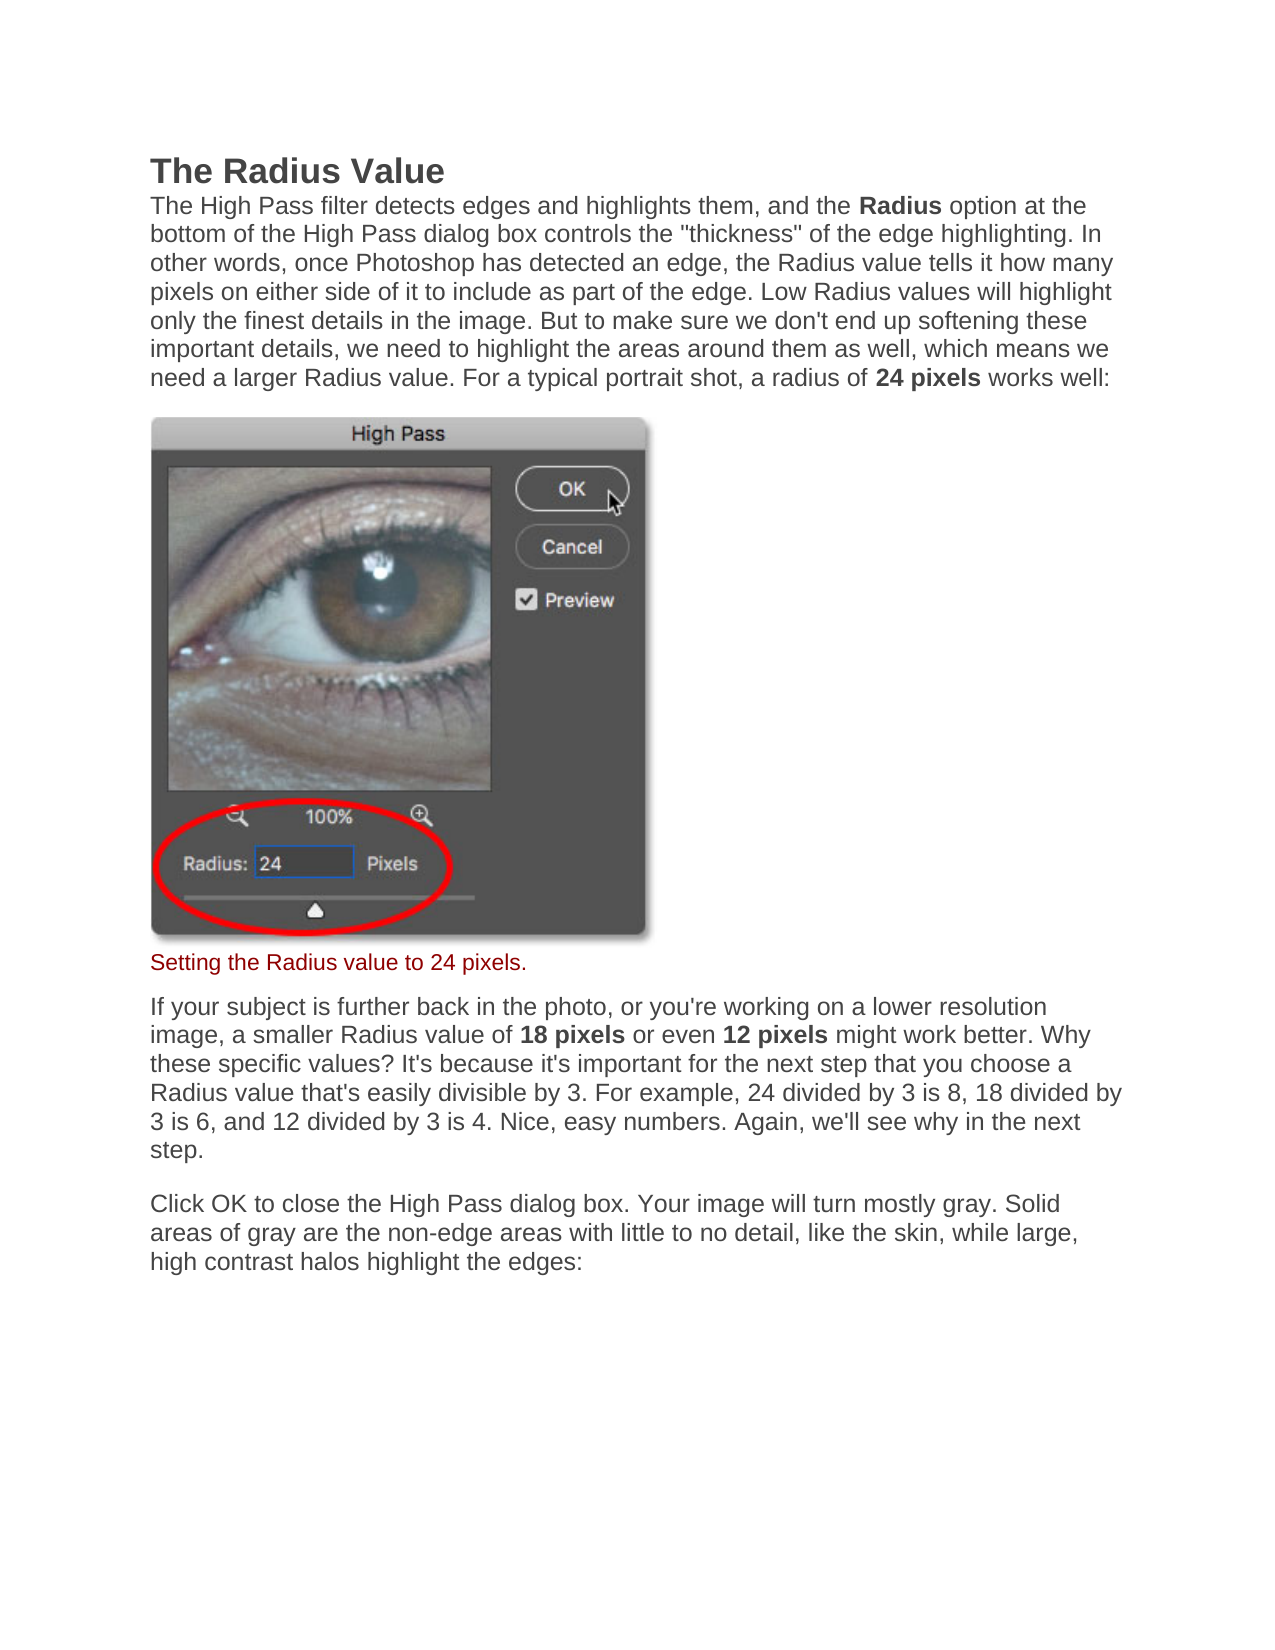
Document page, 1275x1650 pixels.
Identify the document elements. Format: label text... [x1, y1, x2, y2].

picture [150, 417, 658, 949]
text The Radius Value [150, 150, 1125, 191]
text The High Pass filter detects edges and highlights them, and the Radius option at the bottom of the High Pass dialog box controls the "thickness" of the edge highlighting. In other words, once Photoshop has detected an edge, the Radius value tells it how many pixels on either side of it to include as part of the edge. Low Radius values will highlight only the finest details in the image. But to make sure we don't end up softening these important details, we need to highlight the areas around them as well, which means we need a larger Radius value. For a typical portrait shot, a radius of 24 pixels works well: [150, 191, 1125, 392]
text If your subject is further back in the photo, or you're working on a lower resolution image, a smaller Radius value of 18 pixels or even 12 pixels might work better. Why these specific values? It's because it's important for the next step that you choose a Radius value that's easily divisible by 3. For example, 24 divided by 3 is 8, 18 divided by 3 is 6, and 12 divided by 3 is 4. Nice, easy numbers. Again, we'll see why in the next step. [150, 992, 1125, 1164]
text Setting the Radius value to 24 pixels. [150, 949, 1125, 975]
text Click OK to close the High Pass dialog box. Your image will turn mostly gray. Solid areas of gray are the non-edge areas with little to no detail, like the skin, while large, high contrast halos highlight the edges: [150, 1189, 1125, 1276]
